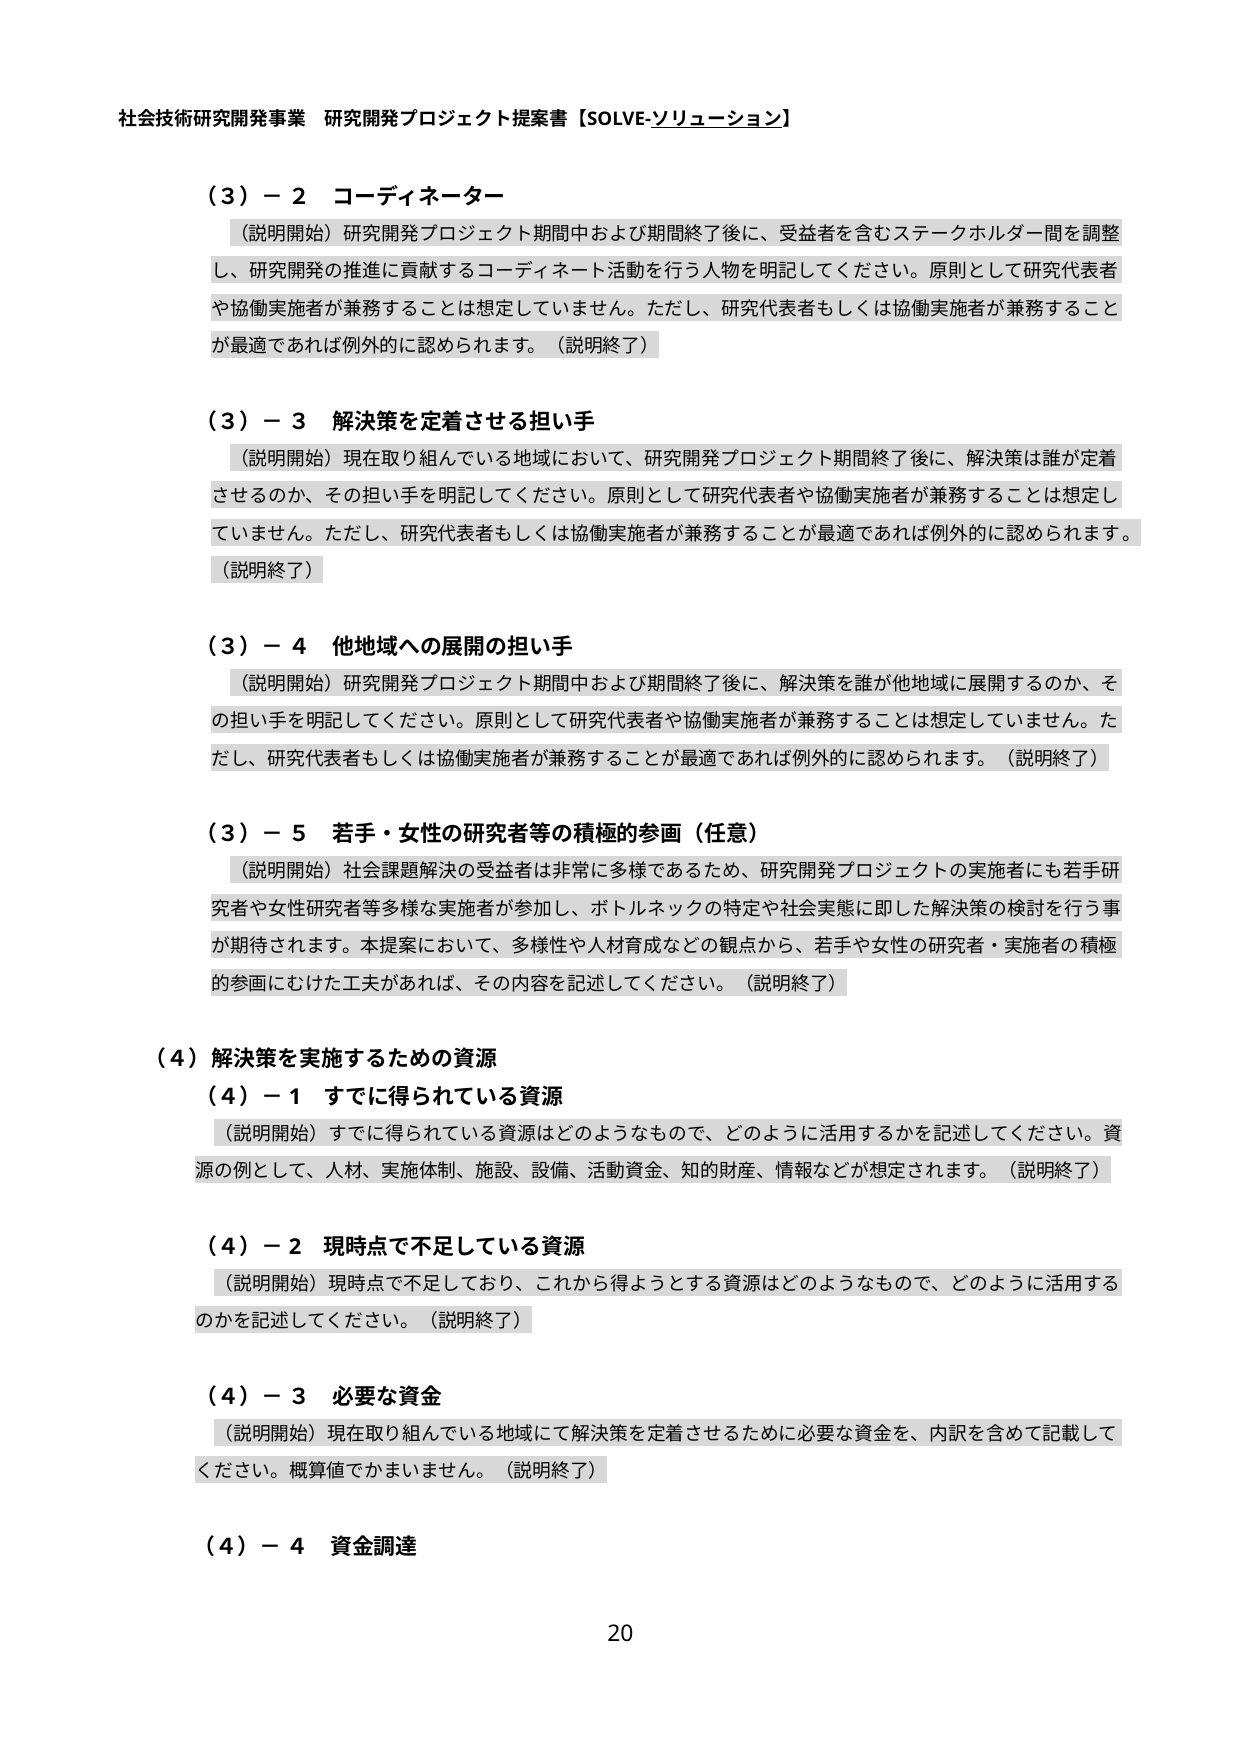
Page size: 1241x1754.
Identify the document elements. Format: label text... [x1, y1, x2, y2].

text （４）－ 2 現時点で不足している資源 [195, 1226, 1122, 1263]
text （３）－ ５ 若手・女性の研究者等の積極的参画（任意） [195, 813, 1122, 851]
text （説明開始）研究開発プロジェクト期間中および期間終了後に、解決策を誰が他地域に展開するのか、その担い手を明記してください。原則として研究代表者や協働実施者が兼務することは想定していません。ただし、研究代表者もしくは協働実施者が兼務することが最適であれば例外的に認められます。（説明終了） [211, 733, 1122, 776]
text （３）－ ３ 解決策を定着させる担い手 [195, 401, 1122, 438]
text （４）解決策を実施するための資源 [133, 1038, 1122, 1076]
text （３）－ ２ コーディネーター [195, 176, 1122, 213]
text （説明開始）研究開発プロジェクト期間中および期間終了後に、受益者を含むステークホルダー間を調整し、研究開発の推進に貢献するコーディネート活動を行う人物を明記してください。原則として研究代表者や協働実施者が兼務することは想定していません。ただし、研究代表者もしくは協働実施者が兼務することが最適であれば例外的に認められます。（説明終了） [211, 321, 1122, 363]
text （説明開始）現在取り組んでいる地域にて解決策を定着させるために必要な資金を、内訳を含めて記載してください。概算値でかまいません。（説明終了） [195, 1413, 1122, 1488]
text （４）－ ３ 必要な資金 [195, 1376, 1122, 1413]
text （説明開始）社会課題解決の受益者は非常に多様であるため、研究開発プロジェクトの実施者にも若手研究者や女性研究者等多様な実施者が参加し、ボトルネックの特定や社会実態に即した解決策の検討を行う事が期待されます。本提案において、多様性や人材育成などの観点から、若手や女性の研究者・実施者の積極的参画にむけた工夫があれば、その内容を記述してください。（説明終了） [211, 958, 1122, 1001]
text （説明開始）研究開発プロジェクト期間中および期間終了後に、受益者を含むステークホルダー間を調整し、研究開発の推進に貢献するコーディネート活動を行う人物を明記してください。原則として研究代表者や協働実施者が兼務することは想定していません。ただし、研究代表者もしくは協働実施者が兼務することが最適であれば例外的に認められます。（説明終了） [211, 213, 1122, 256]
text （３）－ ４ 他地域への展開の担い手 [195, 626, 1122, 663]
text （説明開始）現時点で不足しており、これから得ようとする資源はどのようなもので、どのように活用するのかを記述してください。（説明終了） [195, 1263, 1122, 1338]
text （４）－ ４ 資金調達 [118, 1526, 1122, 1563]
text （説明開始）社会課題解決の受益者は非常に多様であるため、研究開発プロジェクトの実施者にも若手研究者や女性研究者等多様な実施者が参加し、ボトルネックの特定や社会実態に即した解決策の検討を行う事が期待されます。本提案において、多様性や人材育成などの観点から、若手や女性の研究者・実施者の積極的参画にむけた工夫があれば、その内容を記述してください。（説明終了） [211, 851, 1122, 894]
text （説明開始）現在取り組んでいる地域において、研究開発プロジェクト期間終了後に、解決策は誰が定着させるのか、その担い手を明記してください。原則として研究代表者や協働実施者が兼務することは想定していません。ただし、研究代表者もしくは協働実施者が兼務することが最適であれば例外的に認められます。（説明終了） [211, 438, 1122, 481]
text （説明開始）現在取り組んでいる地域において、研究開発プロジェクト期間終了後に、解決策は誰が定着させるのか、その担い手を明記してください。原則として研究代表者や協働実施者が兼務することは想定していません。ただし、研究代表者もしくは協働実施者が兼務することが最適であれば例外的に認められます。（説明終了） [211, 546, 1122, 588]
text （説明開始）すでに得られている資源はどのようなもので、どのように活用するかを記述してください。資源の例として、人材、実施体制、施設、設備、活動資金、知的財産、情報などが想定されます。（説明終了） [195, 1113, 1122, 1188]
text （説明開始）研究開発プロジェクト期間中および期間終了後に、解決策を誰が他地域に展開するのか、その担い手を明記してください。原則として研究代表者や協働実施者が兼務することは想定していません。ただし、研究代表者もしくは協働実施者が兼務することが最適であれば例外的に認められます。（説明終了） [211, 663, 1122, 706]
text （４）－ 1 すでに得られている資源 [195, 1076, 1122, 1113]
